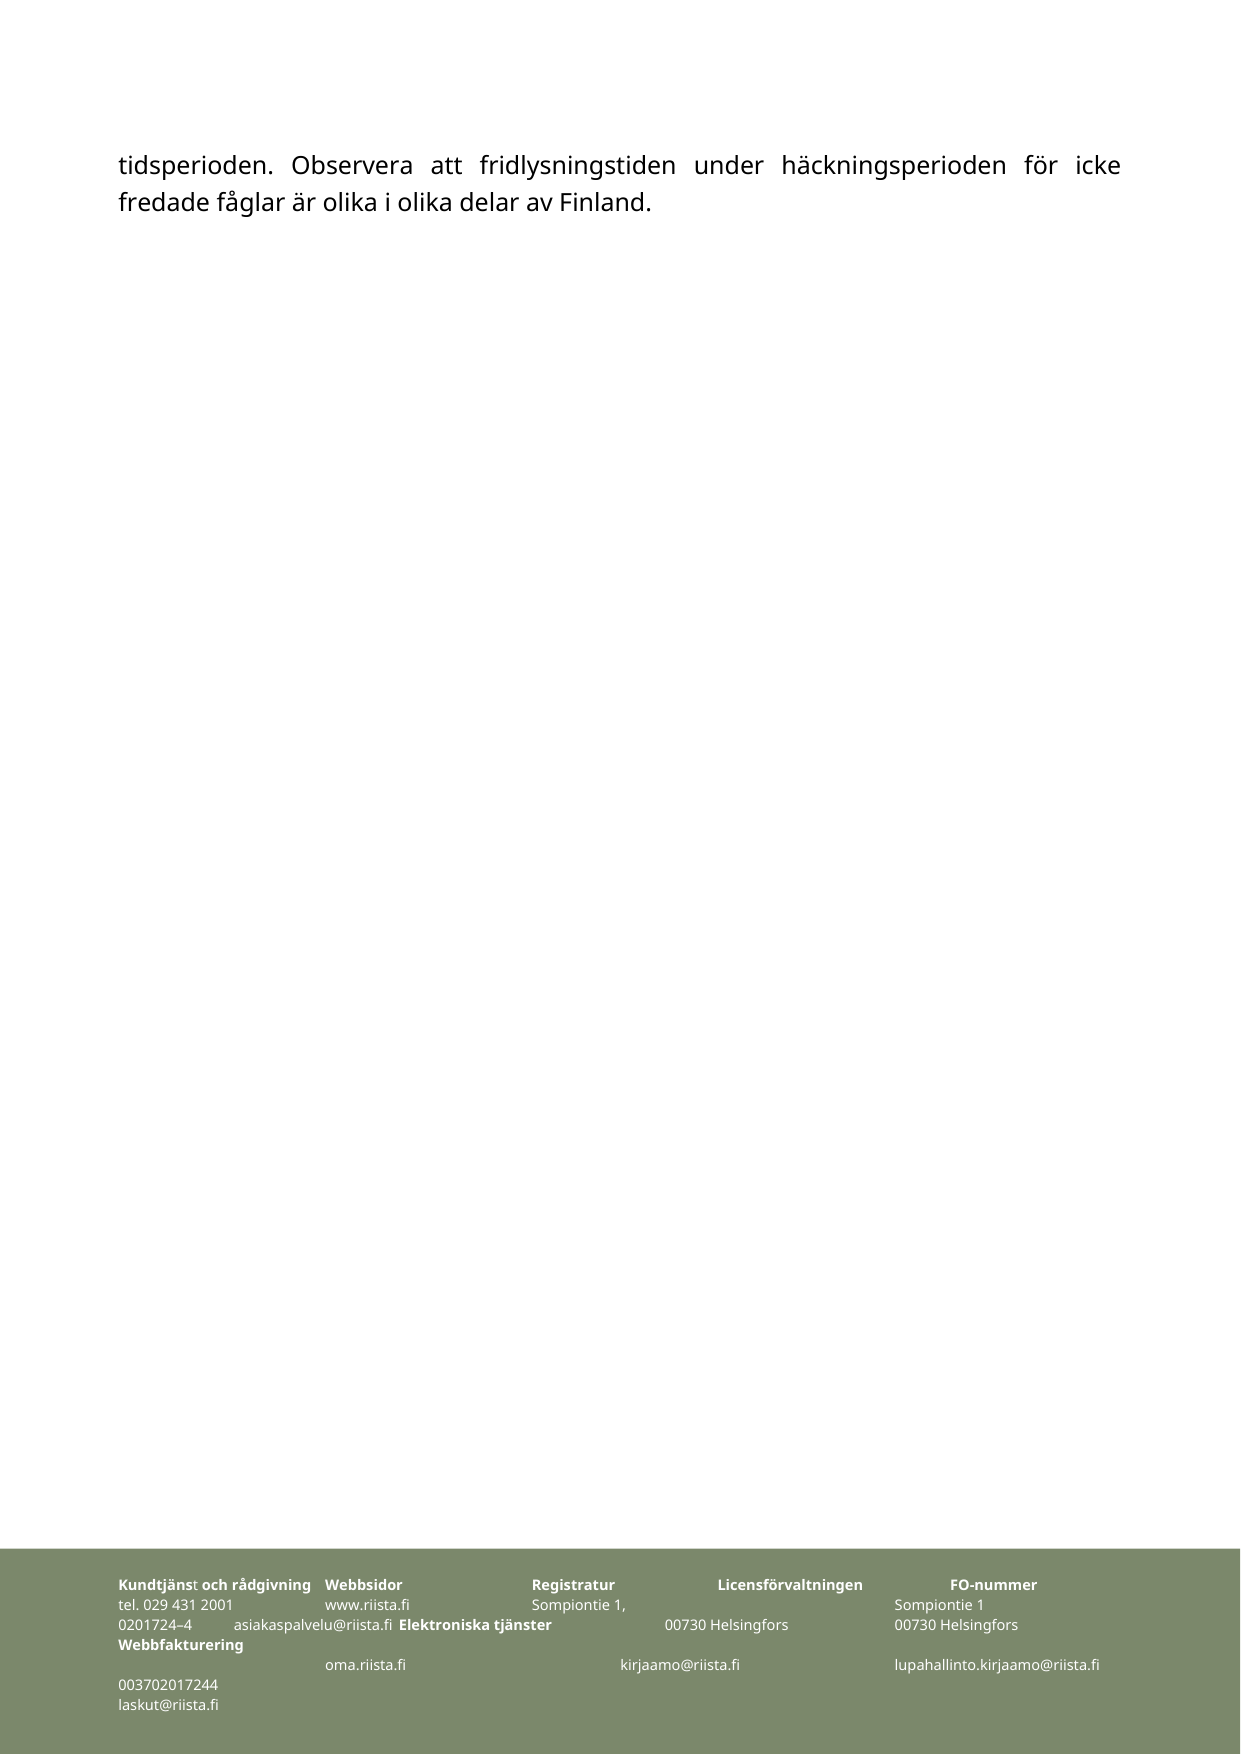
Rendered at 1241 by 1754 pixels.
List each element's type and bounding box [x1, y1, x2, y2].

text [118, 148, 1122, 218]
